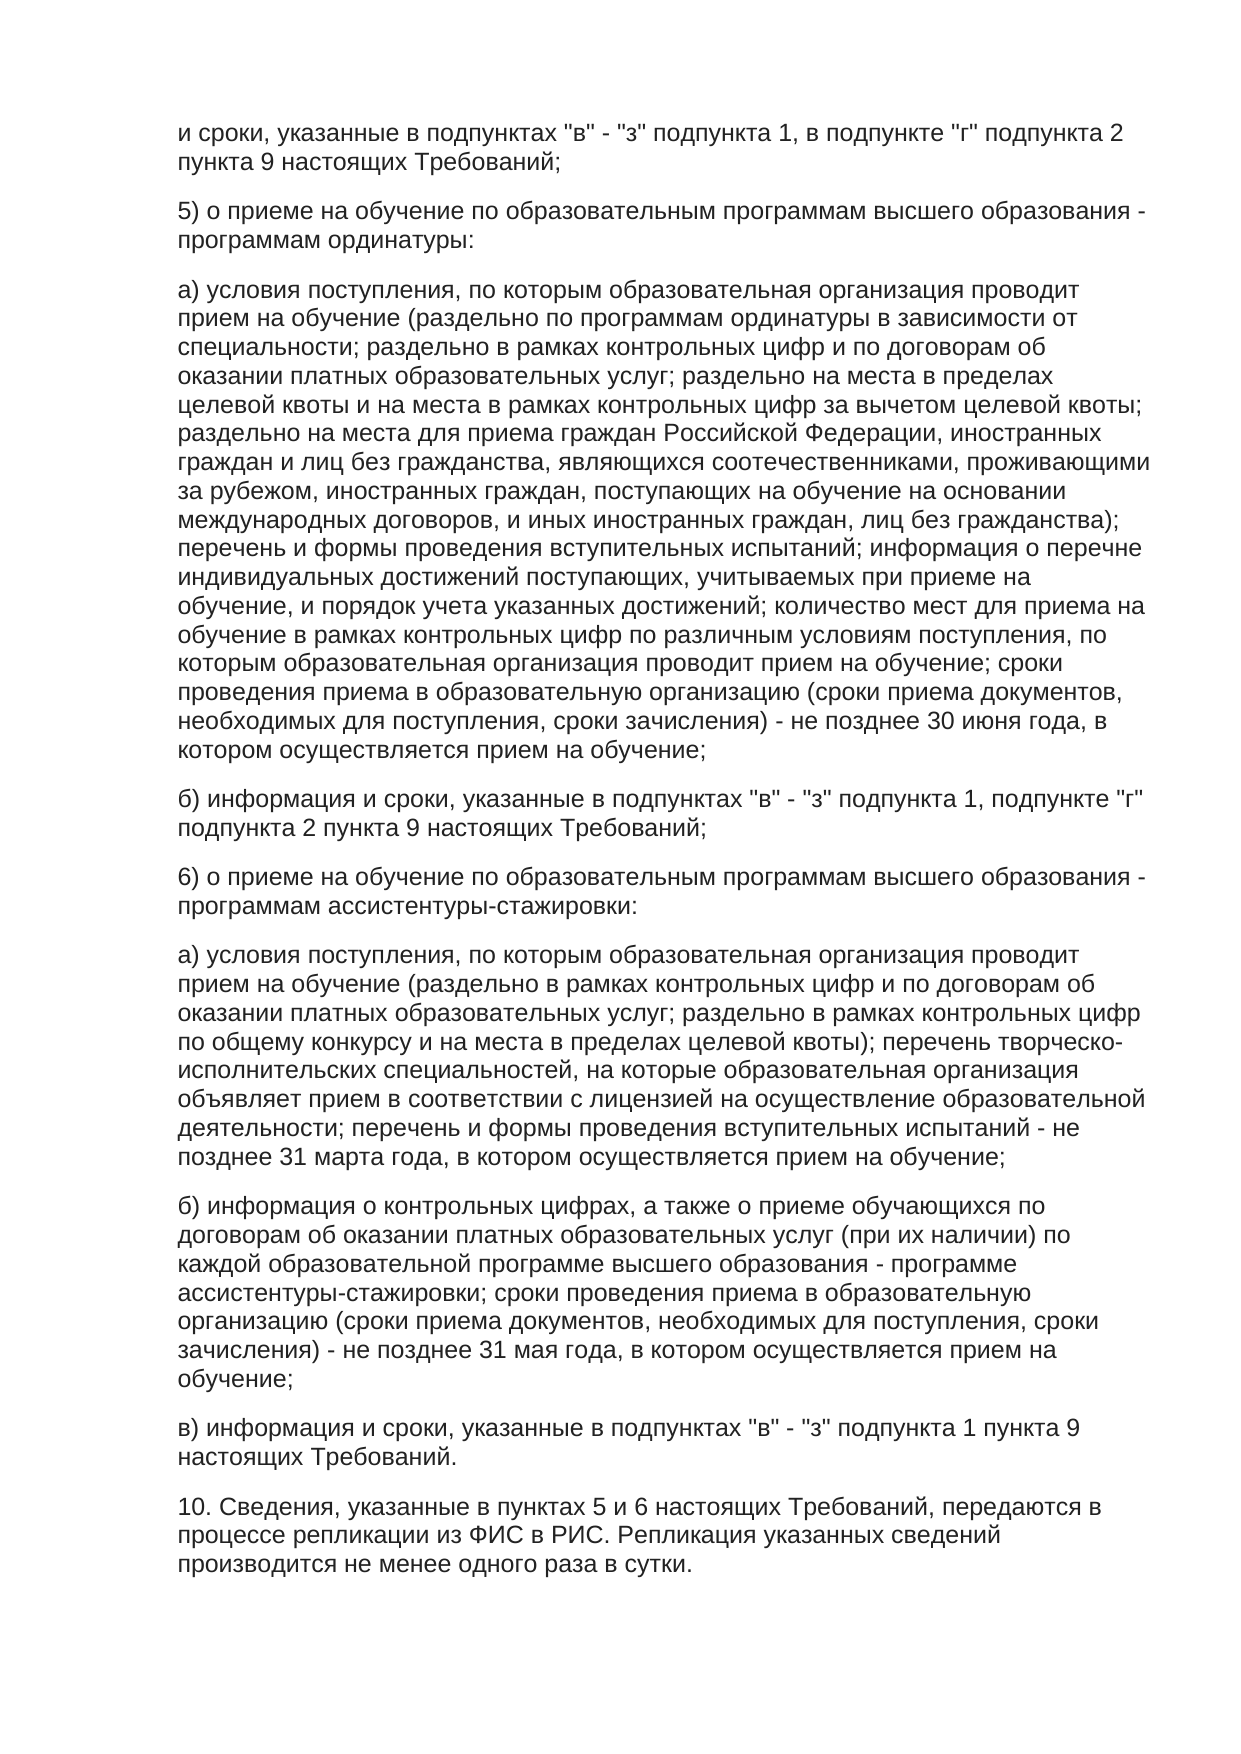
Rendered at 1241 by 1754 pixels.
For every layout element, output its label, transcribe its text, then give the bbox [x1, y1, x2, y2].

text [177, 118, 1152, 176]
text а) условия поступления, по которым образовательная организация проводит прием на обучение (раздельно в рамках контрольных цифр и по договорам об оказании платных образовательных услуг; раздельно в рамках контрольных цифр по общему конкурсу и на места в пределах целевой квоты); перечень творческо-исполнительских специальностей, на которые образовательная организация объявляет прием в соответствии с лицензией на осуществление образовательной деятельности; перечень и формы проведения вступительных испытаний - не позднее 31 марта года, в котором осуществляется прием на обучение; [177, 941, 1152, 1171]
text а) условия поступления, по которым образовательная организация проводит прием на обучение (раздельно по программам ординатуры в зависимости от специальности; раздельно в рамках контрольных цифр и по договорам об оказании платных образовательных услуг; раздельно на места в пределах целевой квоты и на места в рамках контрольных цифр за вычетом целевой квоты; раздельно на места для приема граждан Российской Федерации, иностранных граждан и лиц без гражданства, являющихся соотечественниками, проживающими за рубежом, иностранных граждан, поступающих на обучение на основании международных договоров, и иных иностранных граждан, лиц без гражданства); перечень и формы проведения вступительных испытаний; информация о перечне индивидуальных достижений поступающих, учитываемых при приеме на обучение, и порядок учета указанных достижений; количество мест для приема на обучение в рамках контрольных цифр по различным условиям поступления, по которым образовательная организация проводит прием на обучение; сроки проведения приема в образовательную организацию (сроки приема документов, необходимых для поступления, сроки зачисления) - не позднее 30 июня года, в котором осуществляется прием на обучение; [177, 274, 1152, 763]
text 10. Сведения, указанные в пунктах 5 и 6 настоящих Требований, передаются в процессе репликации из ФИС в РИС. Репликация указанных сведений производится не менее одного раза в сутки. [177, 1491, 1152, 1578]
text в) информация и сроки, указанные в подпунктах "в" - "з" подпункта 1 пункта 9 настоящих Требований. [177, 1413, 1152, 1471]
text б) информация и сроки, указанные в подпунктах "в" - "з" подпункта 1, подпункте "г" подпункта 2 пункта 9 настоящих Требований; [177, 784, 1152, 842]
text б) информация о контрольных цифрах, а также о приеме обучающихся по договорам об оказании платных образовательных услуг (при их наличии) по каждой образовательной программе высшего образования - программе ассистентуры-стажировки; сроки проведения приема в образовательную организацию (сроки приема документов, необходимых для поступления, сроки зачисления) - не позднее 31 мая года, в котором осуществляется прием на обучение; [177, 1191, 1152, 1392]
text 5) о приеме на обучение по образовательным программам высшего образования - программам ординатуры: [177, 196, 1152, 254]
text 6) о приеме на обучение по образовательным программам высшего образования - программам ассистентуры-стажировки: [177, 862, 1152, 920]
